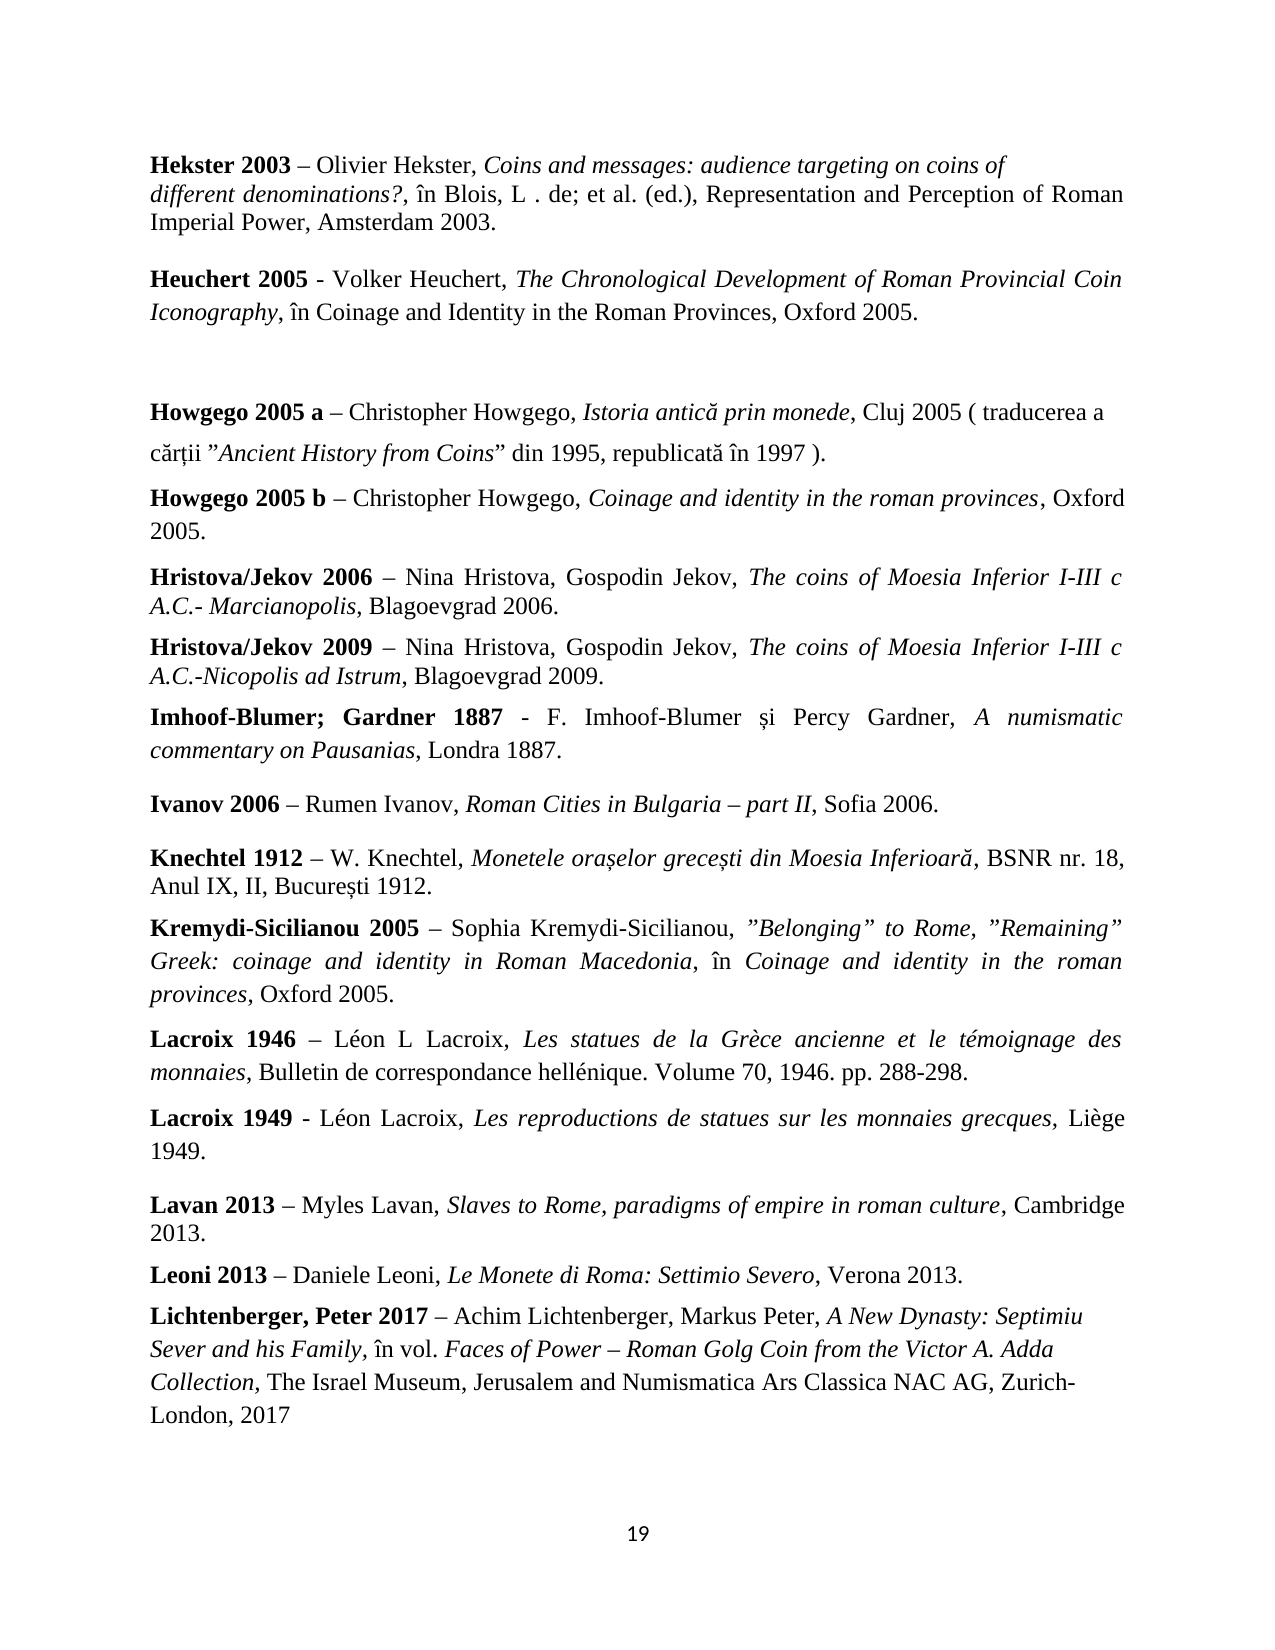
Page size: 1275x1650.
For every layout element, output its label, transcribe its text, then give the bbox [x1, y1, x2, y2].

text Hekster 2003 – Olivier Hekster, Coins and messages: audience targeting on coins of [150, 150, 1125, 179]
text Leoni 2013 – Daniele Leoni, Le Monete di Roma: Settimio Severo, Verona 2013. [150, 1260, 1125, 1288]
text Imhoof-Blumer; Gardner 1887 - F. Imhoof-Blumer și Percy Gardner, A numismatic commentary on Pausanias, Londra 1887. [150, 702, 1125, 764]
text Knechtel 1912 – W. Knechtel, Monetele orașelor grecești din Moesia Inferioară, BSNR nr. 18, Anul IX, II, București 1912. [150, 843, 1125, 900]
text Hristova/Jekov 2009 – Nina Hristova, Gospodin Jekov, The coins of Moesia Inferior I-III c A.C.-Nicopolis ad Istrum, Blagoevgrad 2009. [604, 632, 1125, 689]
text Heuchert 2005 - Volker Heuchert, The Chronological Development of Roman Provincial Coin Iconography, în Coinage and Identity in the Roman Provinces, Oxford 2005. [150, 264, 1125, 326]
text Lavan 2013 – Myles Lavan, Slaves to Rome, paradigms of empire in roman culture, Cambridge 2013. [150, 1190, 1125, 1247]
text Lacroix 1949 - Léon Lacroix, Les reproductions de statues sur les monnaies grecques, Liège 1949. [150, 1103, 1125, 1164]
text different denominations?, în Blois, L . de; et al. (ed.), Representation and Perception of Roman Imperial Power, Amsterdam 2003. [150, 179, 1125, 236]
text Howgego 2005 b – Christopher Howgego, Coinage and identity in the roman provinces, Oxford 2005. [150, 483, 1125, 545]
text cărții ”Ancient History from Coins” din 1995, republicată în 1997 ). [150, 438, 1125, 467]
text Ivanov 2006 – Rumen Ivanov, Roman Cities in Bulgaria – part II, Sofia 2006. [150, 789, 1125, 818]
text Hristova/Jekov 2006 – Nina Hristova, Gospodin Jekov, The coins of Moesia Inferior I-III c A.C.- Marcianopolis, Blagoevgrad 2006. [559, 562, 1125, 619]
text Howgego 2005 a – Christopher Howgego, Istoria antică prin monede, Cluj 2005 ( traducerea a [150, 397, 1125, 425]
text Lacroix 1946 – Léon L Lacroix, Les statues de la Grèce ancienne et le témoignage des monnaies, Bulletin de correspondance hellénique. Volume 70, 1946. pp. 288-298. [150, 1024, 1125, 1086]
text Lichtenberger, Peter 2017 – Achim Lichtenberger, Markus Peter, A New Dynasty: Septimiu Sever and his Family, în vol. Faces of Power – Roman Golg Coin from the Victor A. Adda Collection, The Israel Museum, Jerusalem and Numismatica Ars Classica NAC AG, Zurich-London, 2017 [150, 1301, 1125, 1429]
text Kremydi-Sicilianou 2005 – Sophia Kremydi-Sicilianou, ”Belonging” to Rome, ”Remaining” Greek: coinage and identity in Roman Macedonia, în Coinage and identity in the roman provinces, Oxford 2005. [150, 913, 1125, 1007]
